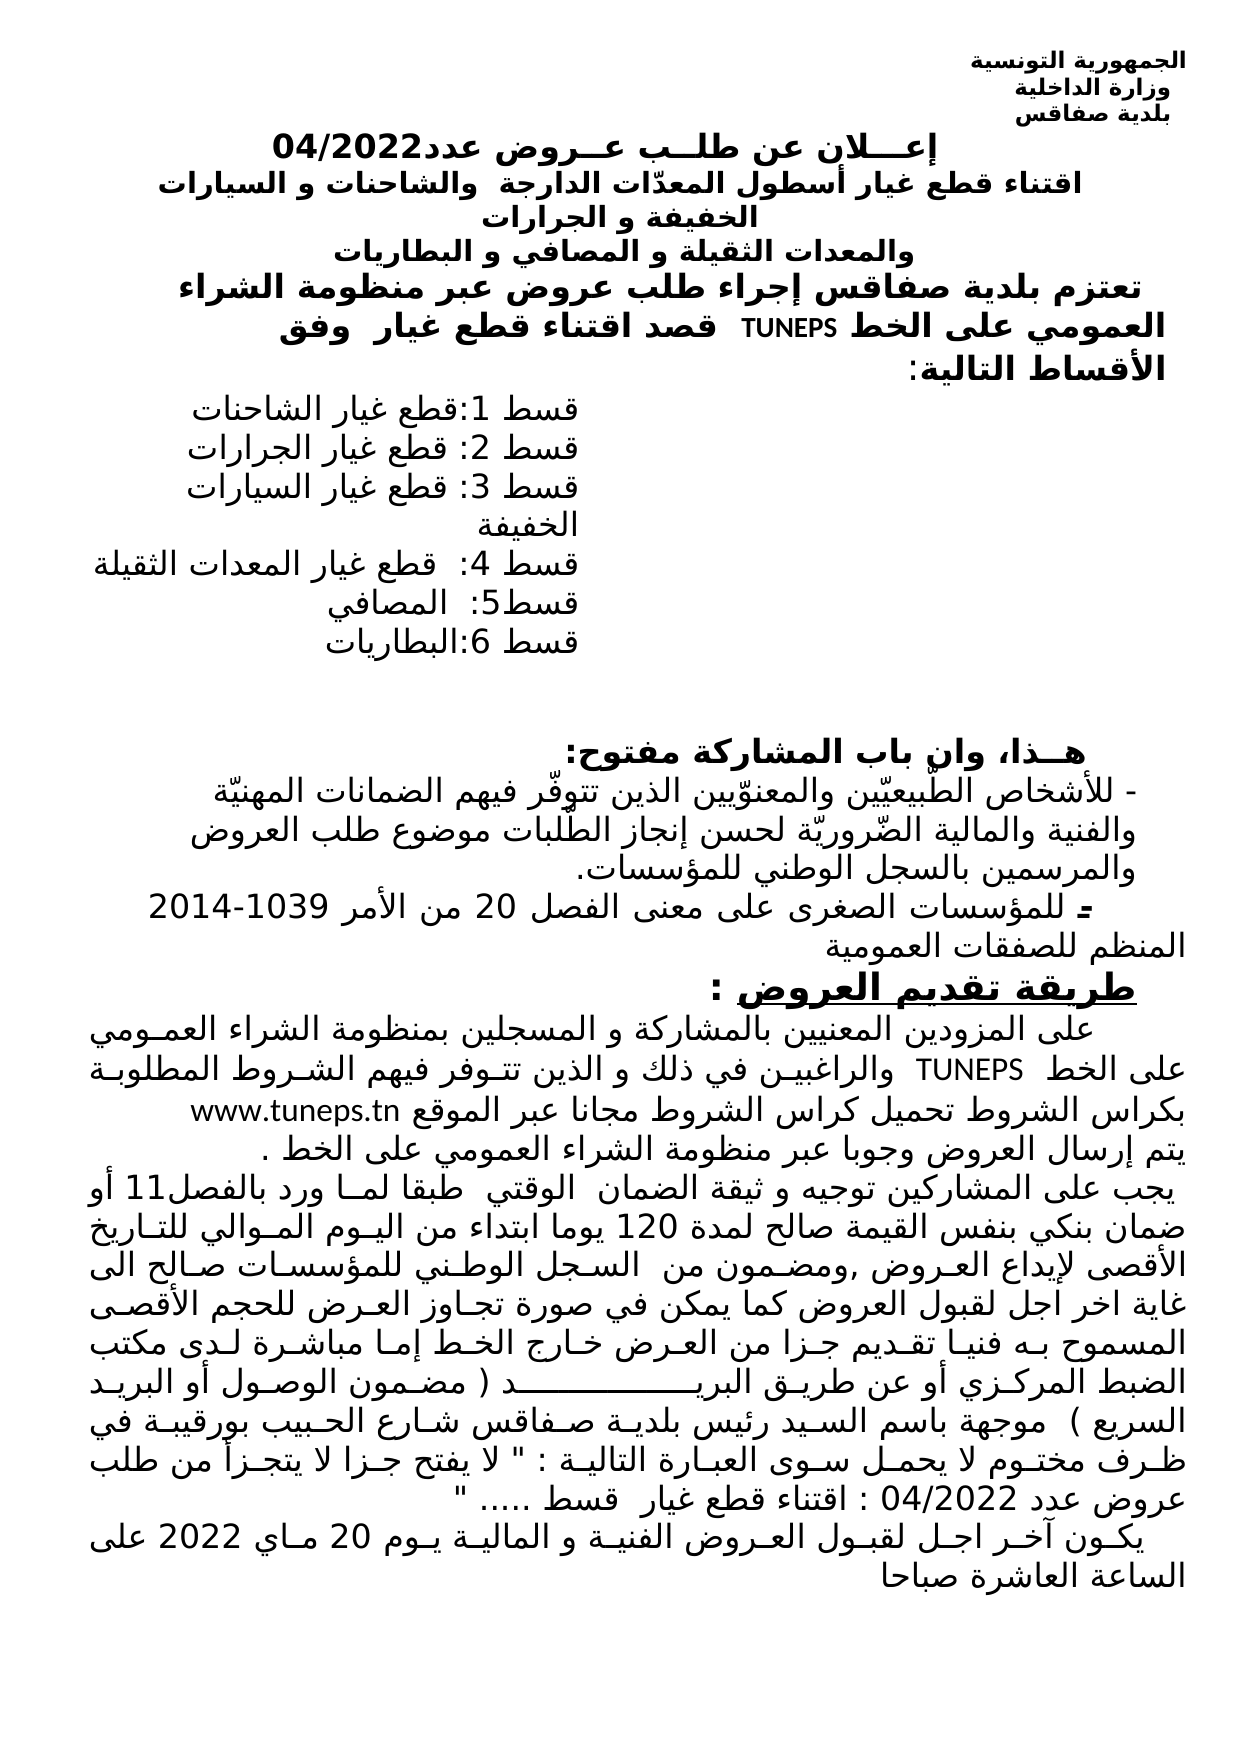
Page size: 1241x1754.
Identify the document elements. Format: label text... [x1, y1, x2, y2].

text بلدية صفاقس [61, 101, 1187, 127]
text - للأشخاص الطّبيعيّين والمعنوّيين الذين تتوفّر فيهم الضمانات المهنيّة والفنية والمالية الضّروريّة لحسن إنجاز الطّلبات موضوع طلب العروض والمرسمين بالسجل الوطني للمؤسسات. [148, 771, 1137, 888]
text يجب على المشاركين توجيه و ثيقة الضمان الوقتي طبقا لما ورد بالفصل11 أو ضمان بنكي بنفس القيمة صالح لمدة 120 يوما ابتداء من اليوم الموالي للتاريخ الأقصى لإيداع العروض ,ومضمون من السجل الوطني للمؤسسات صالح الى غاية اخر اجل لقبول العروض كما يمكن في صورة تجاوز العرض للحجم الأقصى المسموح به فنيا تقديم جزا من العرض خارج الخط إما مباشرة لدى مكتب الضبط المركزي أو عن طريق البريـــــــــــــــــد ( مضمون الوصول أو البريد السريع ) موجهة باسم السيد رئيس بلدية صفاقس شارع الحبيب بورقيبة في ظرف مختوم لا يحمل سوى العبارة التالية : " لا يفتح جزا لا يتجزأ من طلب عروض عدد 04/2022 : اقتناء قطع غيار قسط ..... " [89, 1168, 1187, 1518]
table_header قسط 1:قطع غيار الشاحنات قسط 2: قطع غيار الجرارات قسط 3: قطع غيار السيارات الخفيفة قسط 4: قطع غيار المعدات الثقيلة قسط5: المصافي قسط 6:البطاريات [44, 389, 590, 732]
text يتم إرسال العروض وجوبا عبر منظومة الشراء العمومي على الخط . [89, 1129, 1187, 1168]
text - للمؤسسات الصغرى على معنى الفصل 20 من الأمر 1039-2014 المنظم للصفقات العمومية [148, 888, 1187, 965]
text على المزودين المعنيين بالمشاركة و المسجلين بمنظومة الشراء العمومي على الخط TUNEPS والراغبيـن في ذلك و الذين تتوفر فيهم الشروط المطلوبة بكراس الشروط تحميل كراس الشروط مجانا عبر الموقع www.tuneps.tn [89, 1009, 1187, 1129]
text تعتزم بلدية صفاقس إجراء طلب عروض عبر منظومة الشراء العمومي على الخط TUNEPS قصد اقتناء قطع غيار وفق الأقساط التالية: [148, 268, 1167, 389]
text يكون آخر اجل لقبول العروض الفنية و المالية يوم 20 ماي 2022 على الساعة العاشرة صباحا [89, 1518, 1187, 1596]
text اقتناء قطع غيار أسطول المعدّات الدارجة والشاحنات و السيارات الخفيفة و الجرارات [148, 166, 1092, 234]
text والمعدات الثقيلة و المصافي و البطاريات [148, 234, 1092, 268]
text الجمهورية التونسية [61, 47, 1187, 74]
text إعـــلان عن طلــب عــروض عدد04/2022 [24, 127, 1187, 166]
text هــذا، وان باب المشاركة مفتوح: [148, 732, 1122, 771]
text طريقة تقديم العروض : [148, 965, 1137, 1009]
text وزارة الداخلية [61, 74, 1187, 101]
